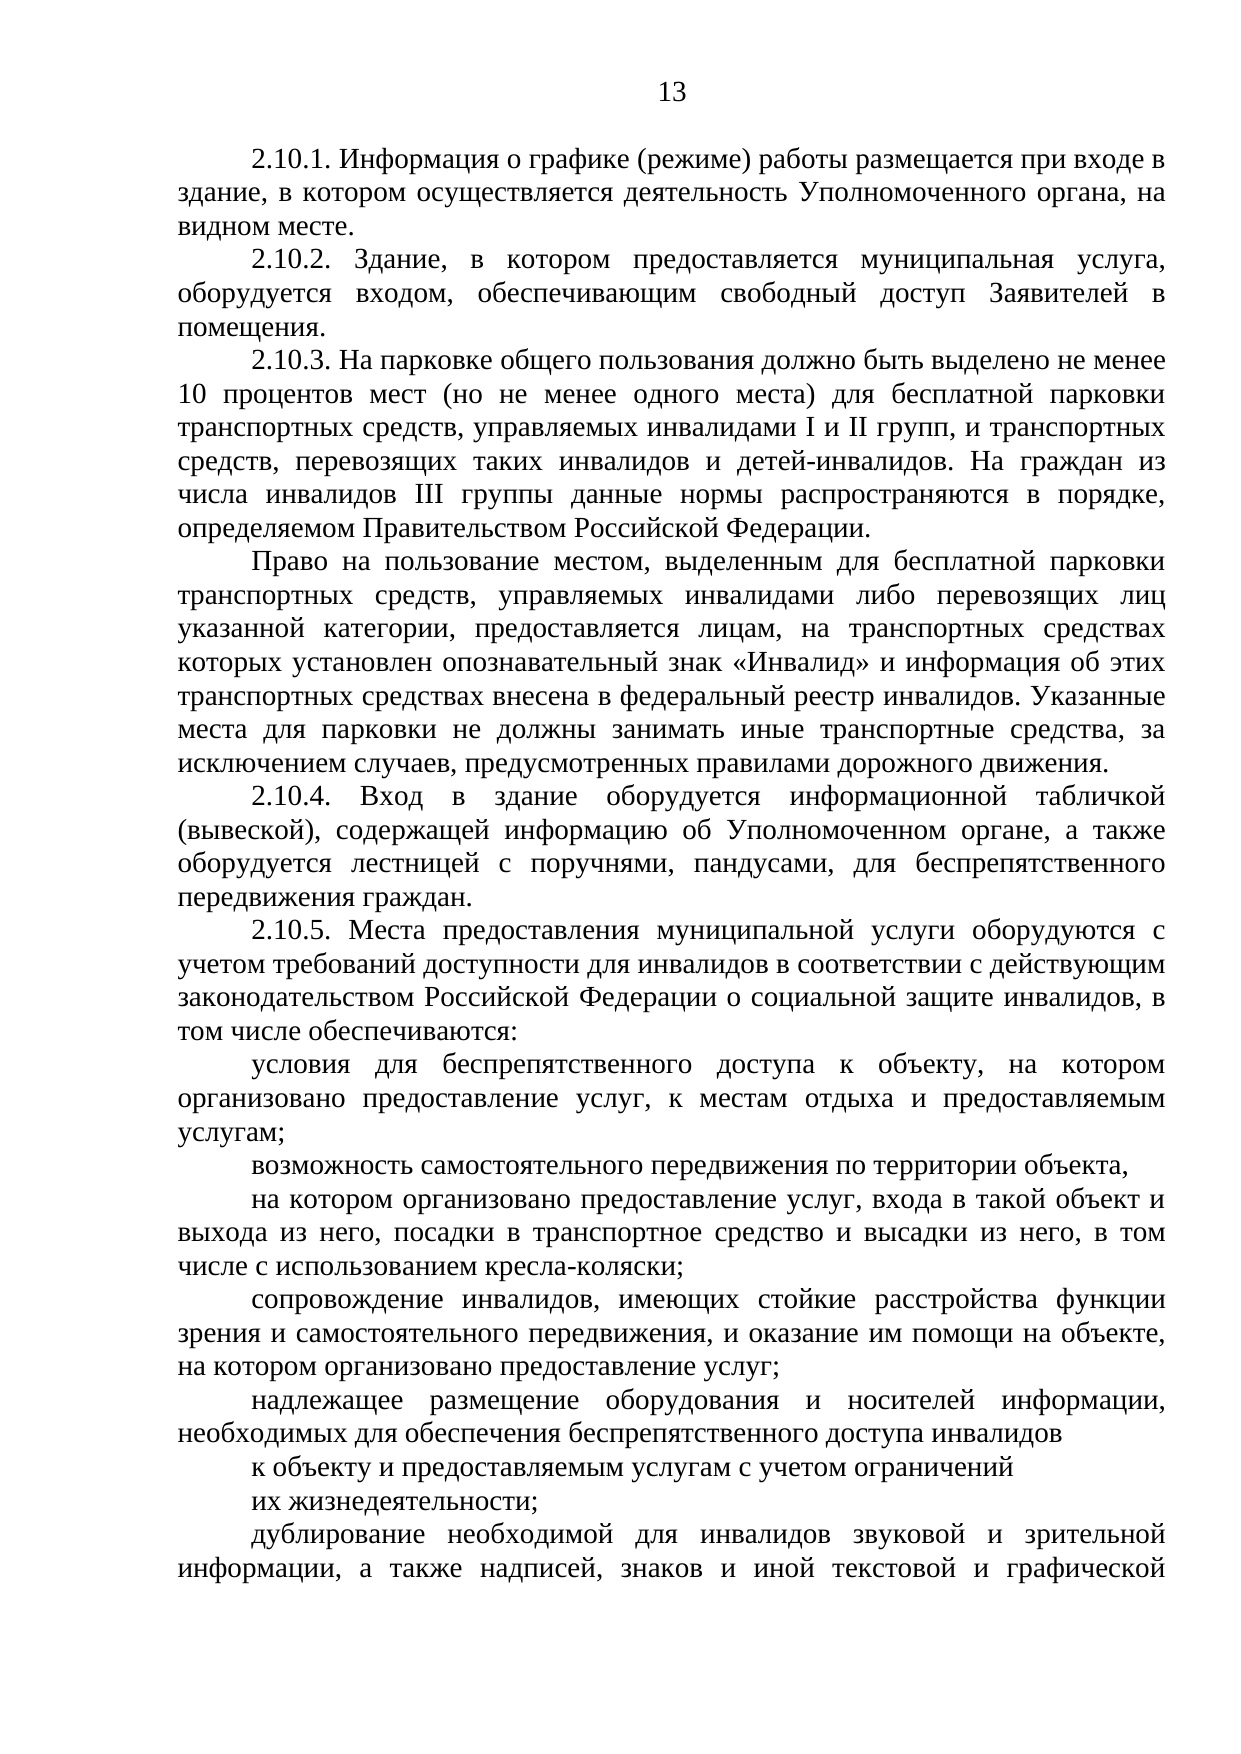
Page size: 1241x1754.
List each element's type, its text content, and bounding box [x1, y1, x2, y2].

text на котором организовано предоставление услуг, входа в такой объект и выхода из него, посадки в транспортное средство и высадки из него, в том числе с использованием кресла-коляски; [177, 1181, 1167, 1281]
text сопровождение инвалидов, имеющих стойкие расстройства функции зрения и самостоятельного передвижения, и оказание им помощи на объекте, на котором организовано предоставление услуг; [177, 1281, 1167, 1382]
text их жизнедеятельности; [177, 1483, 1167, 1516]
text Право на пользование местом, выделенным для бесплатной парковки транспортных средств, управляемых инвалидами либо перевозящих лиц указанной категории, предоставляется лицам, на транспортных средствах которых установлен опознавательный знак «Инвалид» и информация об этих транспортных средствах внесена в федеральный реестр инвалидов. Указанные места для парковки не должны занимать иные транспортные средства, за исключением случаев, предусмотренных правилами дорожного движения. [177, 543, 1167, 778]
text 2.10.1. Информация о графике (режиме) работы размещается при входе в здание, в котором осуществляется деятельность Уполномоченного органа, на видном месте. [177, 141, 1167, 242]
text 2.10.3. На парковке общего пользования должно быть выделено не менее 10 процентов мест (но не менее одного места) для бесплатной парковки транспортных средств, управляемых инвалидами I и II групп, и транспортных средств, перевозящих таких инвалидов и детей-инвалидов. На граждан из числа инвалидов III группы данные нормы распространяются в порядке, определяемом Правительством Российской Федерации. [177, 342, 1167, 543]
text к объекту и предоставляемым услугам с учетом ограничений [177, 1449, 1167, 1483]
text 2.10.5. Места предоставления муниципальной услуги оборудуются с учетом требований доступности для инвалидов в соответствии с действующим законодательством Российской Федерации о социальной защите инвалидов, в том числе обеспечиваются: [177, 912, 1167, 1047]
text условия для беспрепятственного доступа к объекту, на котором организовано предоставление услуг, к местам отдыха и предоставляемым услугам; [177, 1047, 1167, 1147]
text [177, 1516, 1167, 1583]
text надлежащее размещение оборудования и носителей информации, необходимых для обеспечения беспрепятственного доступа инвалидов [177, 1382, 1167, 1449]
text возможность самостоятельного передвижения по территории объекта, [177, 1147, 1167, 1181]
text 2.10.2. Здание, в котором предоставляется муниципальная услуга, оборудуется входом, обеспечивающим свободный доступ Заявителей в помещения. [177, 242, 1167, 342]
text 2.10.4. Вход в здание оборудуется информационной табличкой (вывеской), содержащей информацию об Уполномоченном органе, а также оборудуется лестницей с поручнями, пандусами, для беспрепятственного передвижения граждан. [177, 778, 1167, 912]
